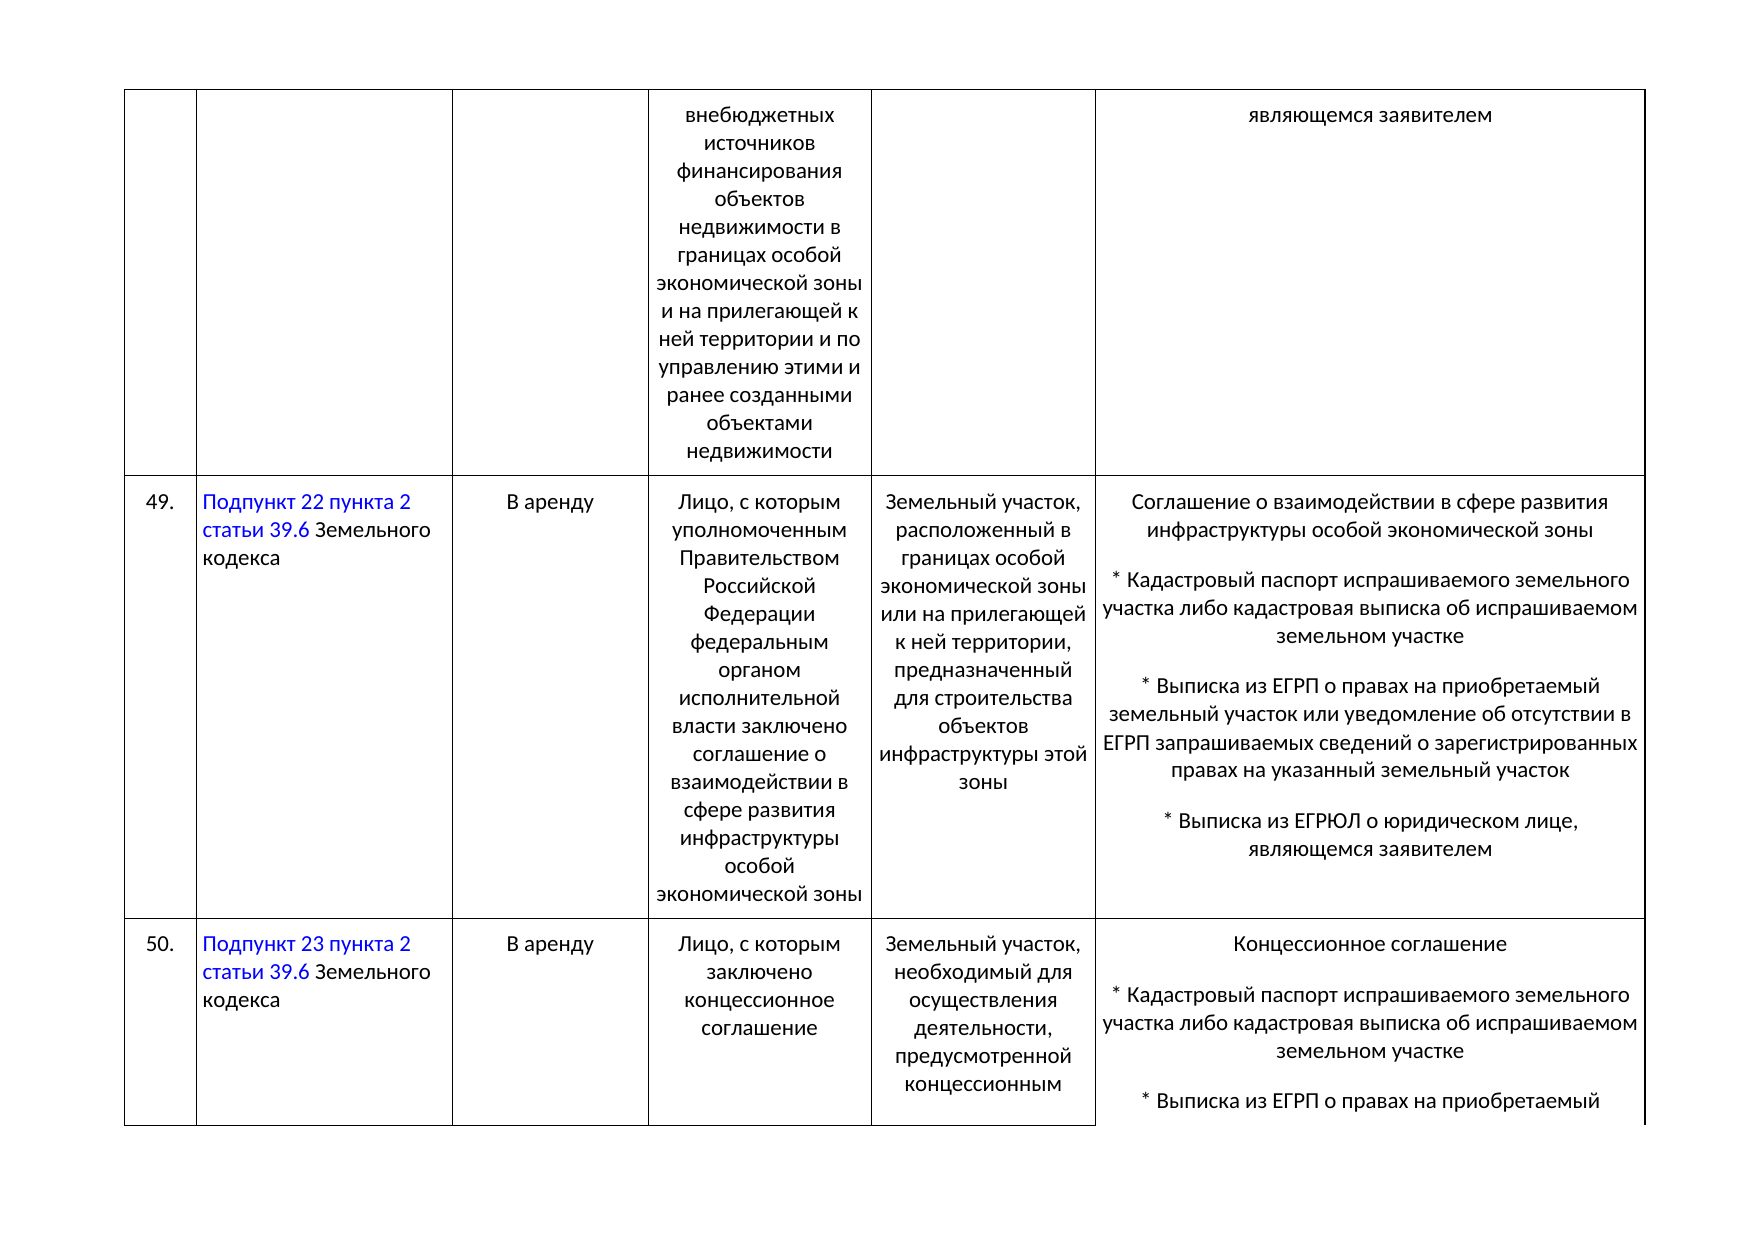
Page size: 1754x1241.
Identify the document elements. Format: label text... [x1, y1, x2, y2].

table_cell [1096, 1075, 1644, 1125]
table_cell Подпункт 22 пункта 2 статьи 39.6 Земельного кодекса [197, 476, 452, 918]
table_cell Соглашение о взаимодействии в сфере развития инфраструктуры особой экономической зоны [1096, 476, 1644, 553]
table_cell Подпункт 23 пункта 2 статьи 39.6 Земельного кодекса [197, 919, 452, 1125]
table_cell 50. [125, 919, 196, 1125]
table_cell * Выписка из ЕГРЮЛ о юридическом лице, являющемся заявителем [1096, 794, 1644, 918]
table_cell Земельный участок, расположенный в границах особой экономической зоны или на прилегающей к ней территории, предназначенный для строительства объектов инфраструктуры этой зоны [872, 476, 1095, 918]
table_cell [1096, 90, 1644, 475]
table_cell Земельный участок, необходимый для осуществления деятельности, предусмотренной концессионным соглашением [872, 919, 1095, 1125]
table_cell Лицо, с которым заключено концессионное соглашение [649, 919, 871, 1125]
table_cell 49. [125, 476, 196, 918]
table_cell Лицо, с которым уполномоченным Правительством Российской Федерации федеральным органом исполнительной власти заключено соглашение о взаимодействии в сфере развития инфраструктуры особой экономической зоны [649, 476, 871, 918]
table_cell * Кадастровый паспорт испрашиваемого земельного участка либо кадастровая выписка об испрашиваемом земельном участке [1096, 554, 1644, 660]
table_cell В аренду [453, 919, 648, 1125]
table_cell Концессионное соглашение [1096, 919, 1644, 968]
table_cell В аренду [453, 476, 648, 918]
table_cell * Кадастровый паспорт испрашиваемого земельного участка либо кадастровая выписка об испрашиваемом земельном участке [1096, 968, 1644, 1074]
